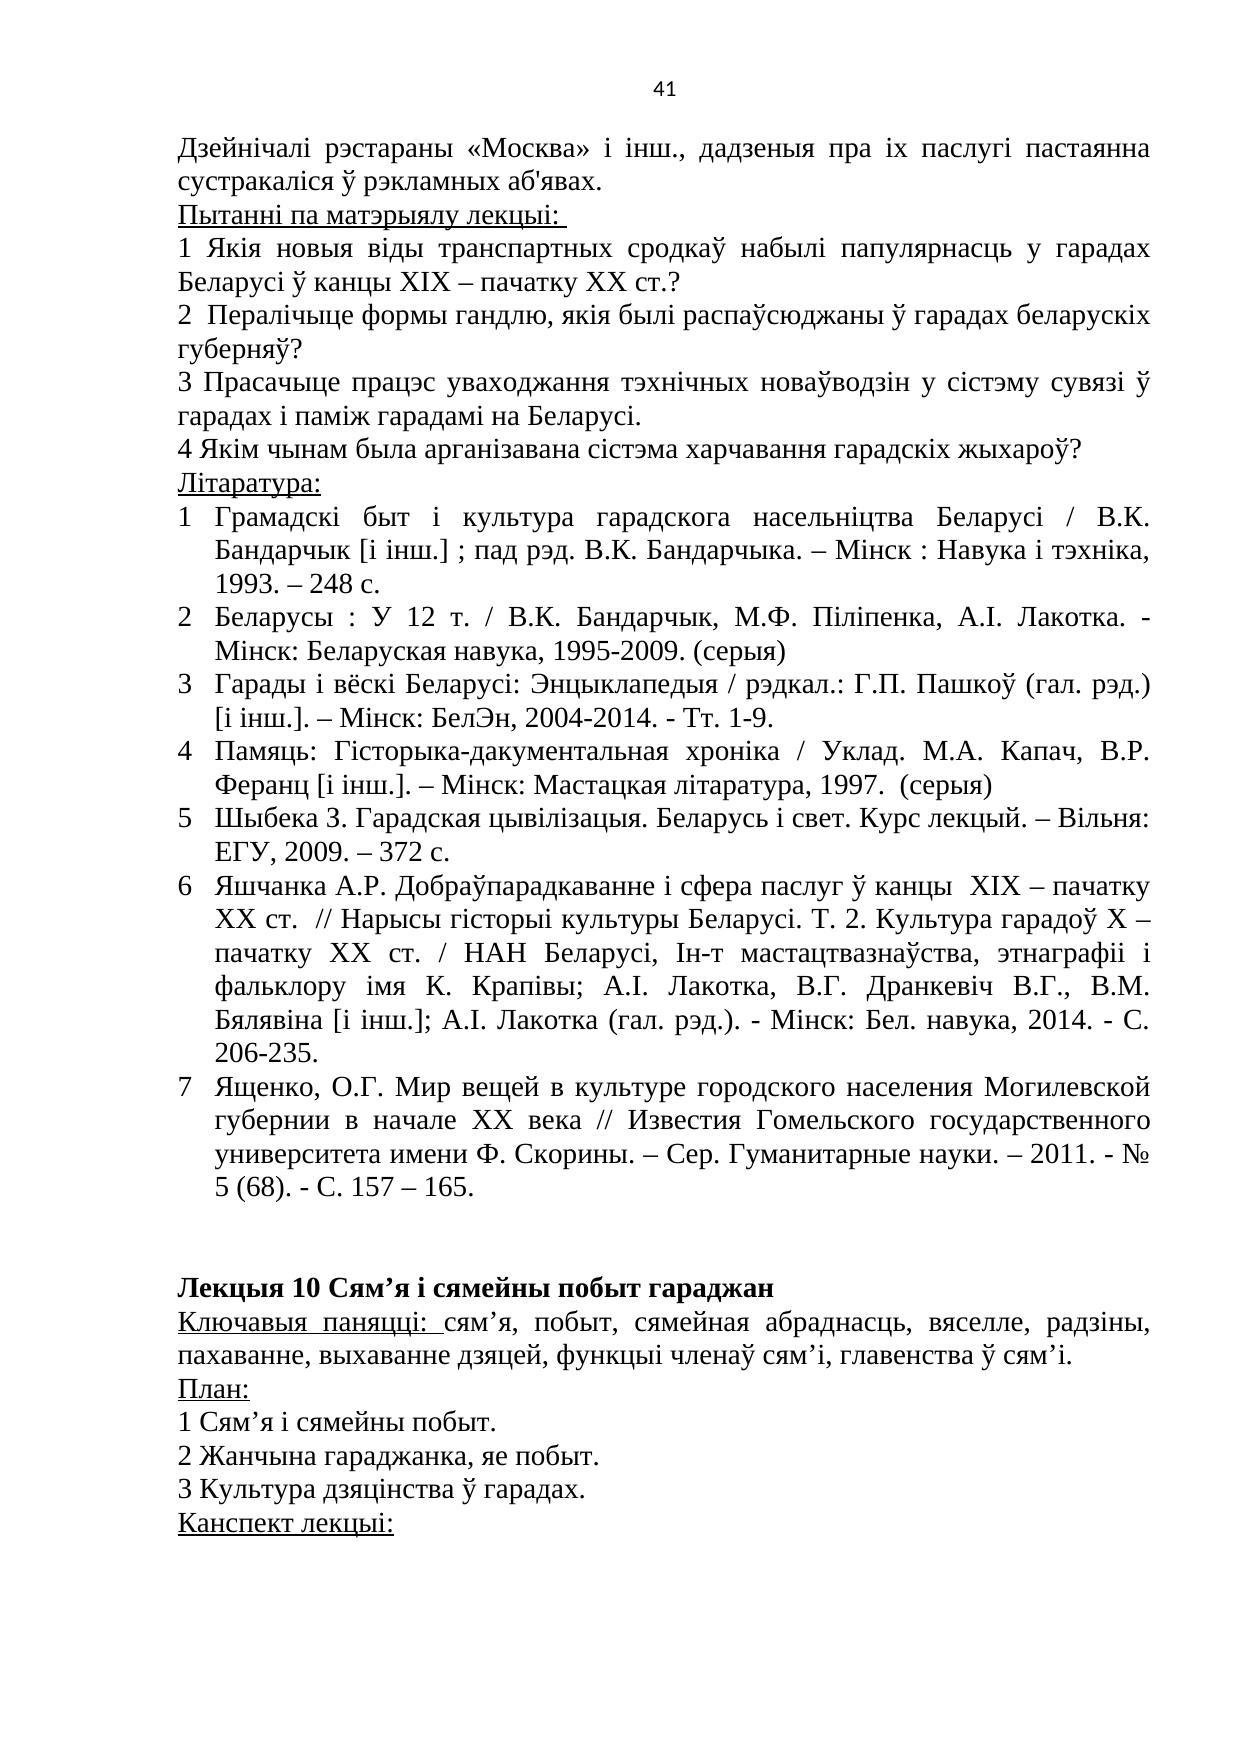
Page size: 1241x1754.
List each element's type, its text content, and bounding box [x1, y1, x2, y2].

list Беларусы : У 12 т. / В.К. Бандарчык, М.Ф. Піліпенка, А.І. Лакотка. - Мінск: Беларуская навука, 1995-2009. (серыя) [177, 599, 1152, 666]
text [177, 130, 1152, 197]
text 3 Прасачыце працэс уваходжання тэхнічных новаўводзін у сістэму сувязі ў гарадах і паміж гарадамі на Беларусі. [177, 364, 1152, 432]
list Яшчанка А.Р. Добраўпарадкаванне і сфера паслуг ў канцы XIX – пачатку XX ст. // Нарысы гісторыі культуры Беларусі. Т. 2. Культура гарадоў X – пачатку XX ст. / НАН Беларусі, Ін-т мастацтвазнаўства, этнаграфіі і фальклору імя К. Крапівы; А.І. Лакотка, В.Г. Дранкевіч В.Г., В.М. Бялявіна [і інш.]; А.І. Лакотка (гал. рэд.). - Мінск: Бел. навука, 2014. - С. 206-235. [177, 868, 1152, 1069]
text 1 Якія новыя віды транспартных сродкаў набылі папулярнасць у гарадах Беларусі ў канцы XIX – пачатку XX ст.? [177, 230, 1152, 297]
text Лекцыя 10 Сям’я і сямейны побыт гараджан [177, 1270, 1152, 1304]
list Шыбека З. Гарадская цывілізацыя. Беларусь і свет. Курс лекцый. – Вільня: ЕГУ, 2009. – 372 с. [177, 801, 1152, 868]
text 3 Культура дзяцінства ў гарадах. [177, 1471, 1152, 1505]
text Літаратура: [177, 465, 1152, 499]
text Канспект лекцыі: [177, 1505, 1152, 1538]
list Грамадскі быт і культура гарадскога насельніцтва Беларусі / В.К. Бандарчык [і інш.] ; пад рэд. В.К. Бандарчыка. – Мінск : Навука і тэхніка, 1993. – 248 с. [177, 499, 1152, 599]
text 4 Якім чынам была арганізавана сістэма харчавання гарадскіх жыхароў? [177, 432, 1152, 465]
text Пытанні па матэрыялу лекцыі: [177, 197, 1152, 230]
list Памяць: Гiсторыка-дакументальная хронiка / Уклад. М.А. Капач, В.Р. Феранц [і інш.]. – Мінск: Мастацкая лiтаратура, 1997. (серыя) [177, 733, 1152, 801]
text 2 Пералічыце формы гандлю, якія былі распаўсюджаны ў гарадах беларускіх губерняў? [177, 297, 1152, 364]
text Ключавыя паняцці: сям’я, побыт, сямейная абраднасць, вяселле, радзіны, пахаванне, выхаванне дзяцей, функцыі членаў сям’і, главенства ў сям’і. [177, 1304, 1152, 1371]
text План: [177, 1371, 1152, 1404]
text 1 Сям’я і сямейны побыт. [177, 1404, 1152, 1438]
text 2 Жанчына гараджанка, яе побыт. [177, 1438, 1152, 1471]
list Гарады і вёскі Беларусі: Энцыклапедыя / рэдкал.: Г.П. Пашкоў (гал. рэд.) [і інш.]. – Мінск: БелЭн, 2004-2014. - Тт. 1-9. [177, 666, 1152, 733]
list Ященко, О.Г. Мир вещей в культуре городского населения Могилевской губернии в начале XX века // Известия Гомельского государственного университета имени Ф. Скорины. – Сер. Гуманитарные науки. – 2011. - № 5 (68). - С. 157 – 165. [177, 1069, 1152, 1203]
